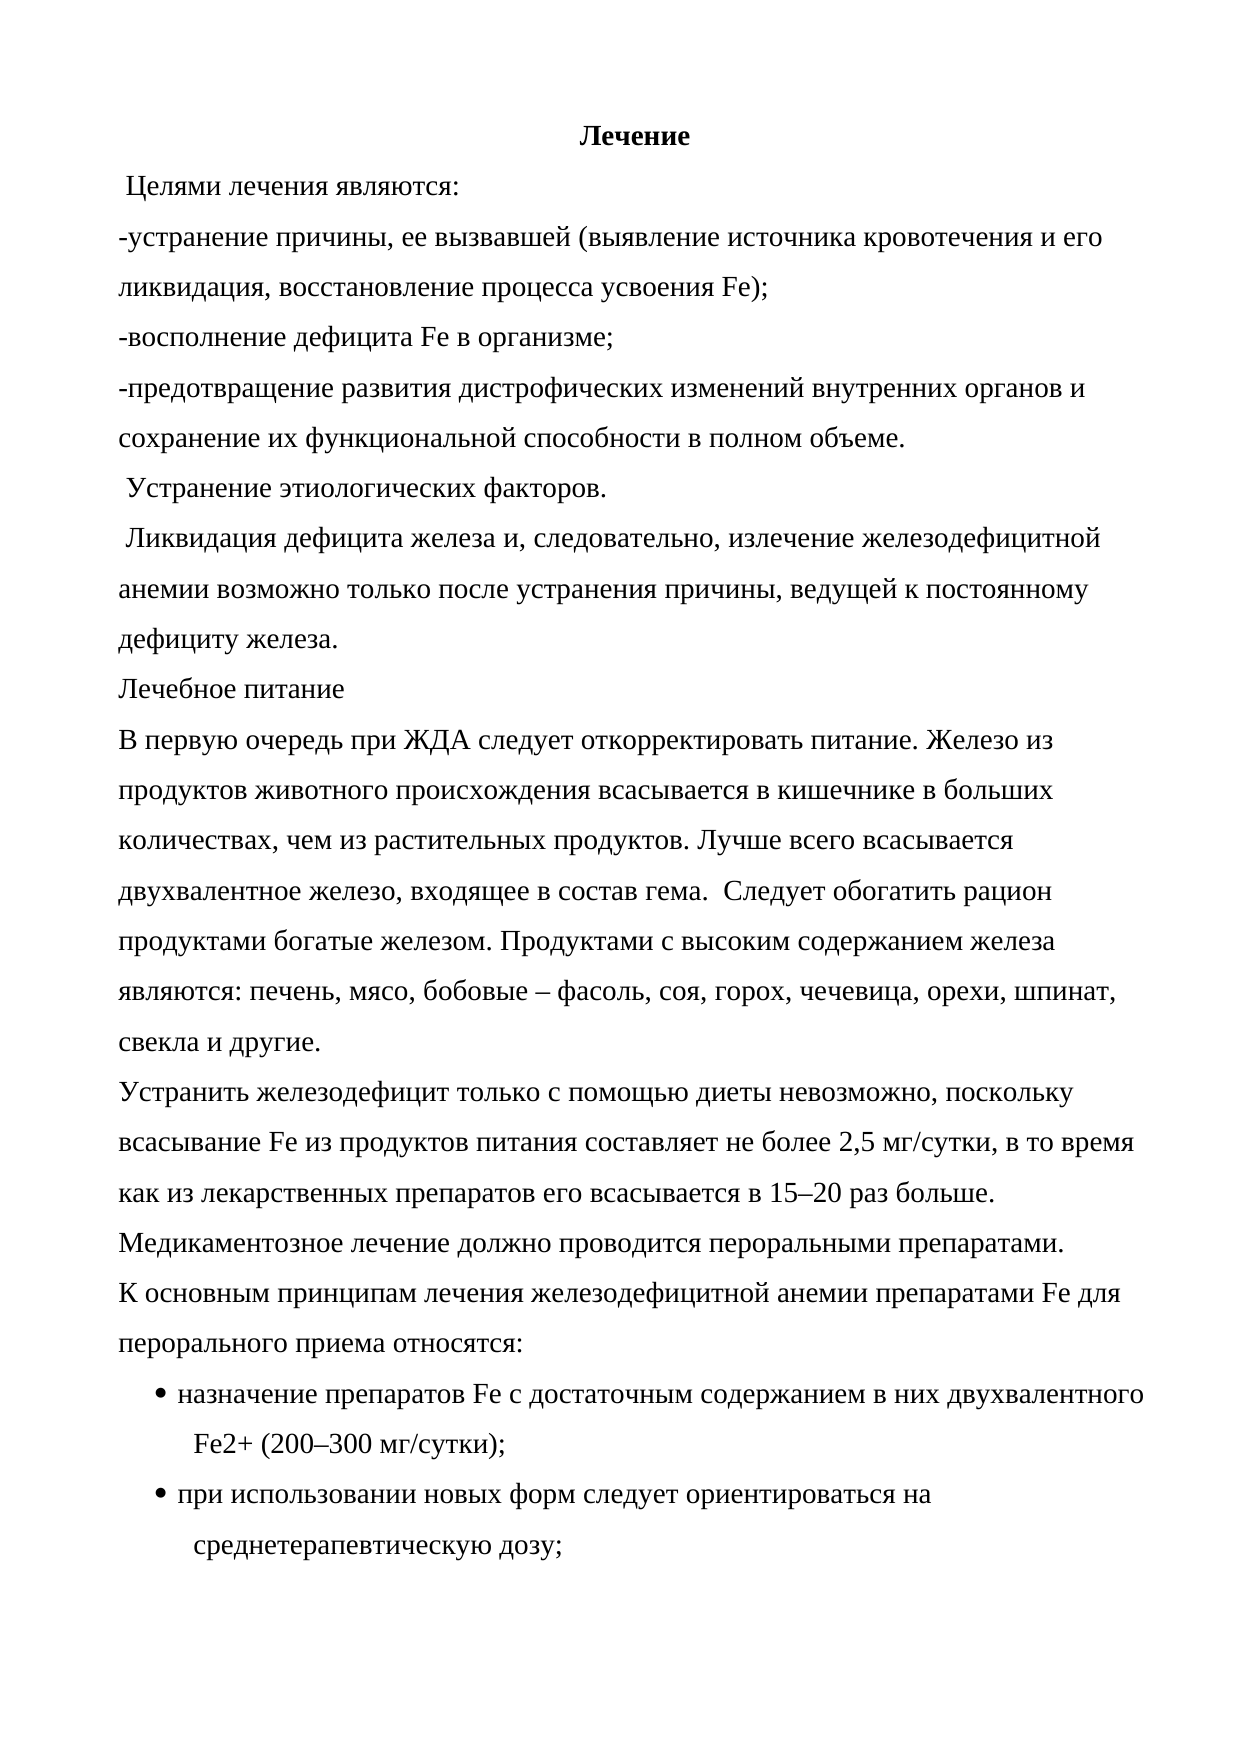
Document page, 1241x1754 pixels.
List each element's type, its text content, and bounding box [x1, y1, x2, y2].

text Устранить железодефицит только с помощью диеты невозможно, поскольку всасывание Fe из продуктов питания составляет не более 2,5 мг/сутки, в то время как из лекарственных препаратов его всасывается в 15–20 раз больше. Медикаментозное лечение должно проводится пероральными препаратами. [118, 1074, 1152, 1258]
text -восполнение дефицита Fe в организме; [118, 319, 1152, 353]
text Лечебное питание [118, 672, 1152, 705]
text сохранение их функциональной способности в полном объеме. [118, 420, 1152, 453]
text -предотвращение развития дистрофических изменений внутренних органов и [118, 370, 1152, 403]
text В первую очередь при ЖДА следует откорректировать питание. Железо из продуктов животного происхождения всасывается в кишечнике в больших количествах, чем из растительных продуктов. Лучше всего всасывается двухвалентное железо, входящее в состав гема. Следует обогатить рацион продуктами богатые железом. Продуктами с высоким содержанием железа являются: печень, мясо, бобовые – фасоль, соя, горох, чечевица, орехи, шпинат, свекла и другие. [118, 722, 1152, 1057]
text Устранение этиологических факторов. [118, 470, 1152, 504]
text К основным принципам лечения железодефицитной анемии препаратами Fe для перорального приема относятся: [118, 1275, 1152, 1359]
text -устранение причины, ее вызвавшей (выявление источника кровотечения и его ликвидация, восстановление процесса усвоения Fe); [118, 219, 1152, 303]
list при использовании новых форм следует ориентироваться на среднетерапевтическую дозу; [156, 1477, 1152, 1561]
text Лечение [118, 118, 1152, 152]
text Ликвидация дефицита железа и, следовательно, излечение железодефицитной анемии возможно только после устранения причины, ведущей к постоянному дефициту железа. [118, 521, 1152, 655]
text Целями лечения являются: [118, 168, 1152, 202]
list назначение препаратов Fe с достаточным содержанием в них двухвалентного Fe2+ (200–300 мг/сутки); [156, 1376, 1152, 1460]
